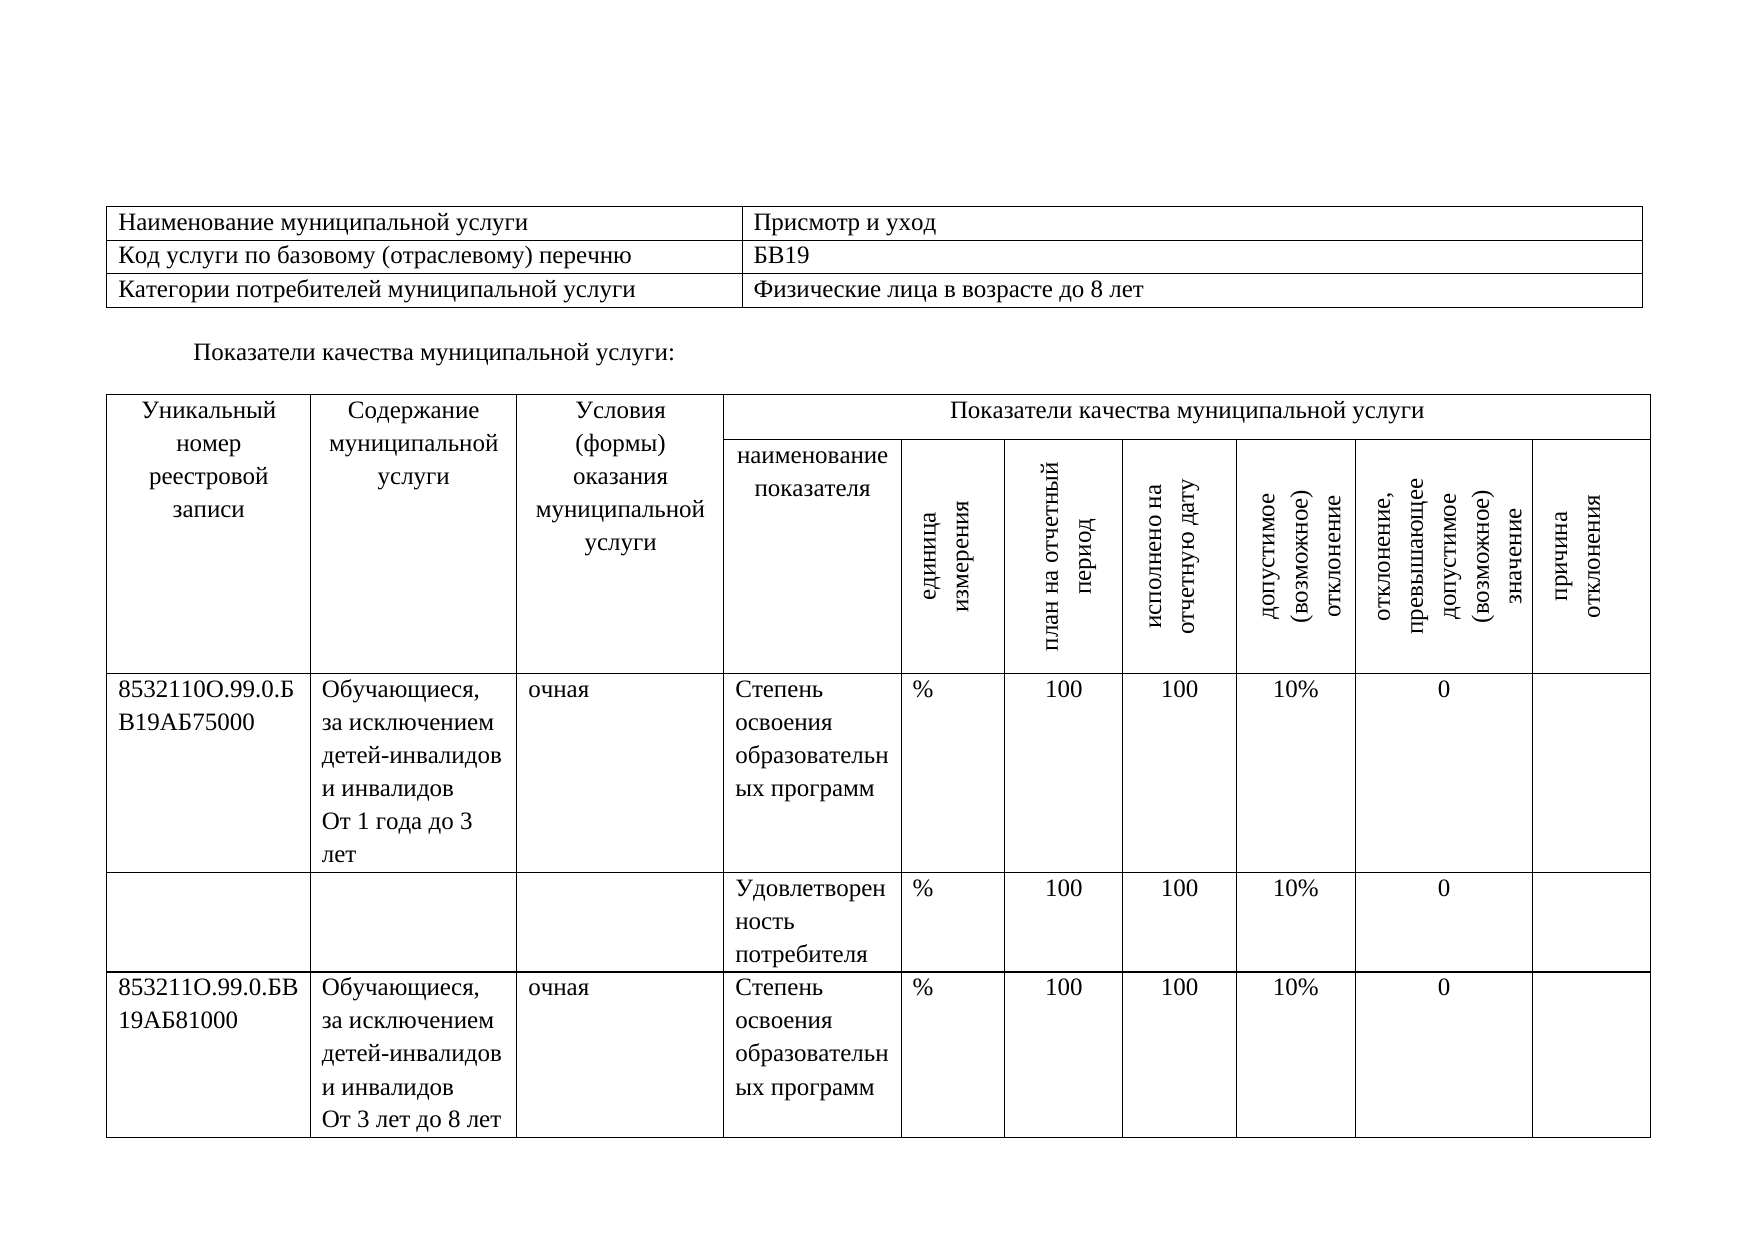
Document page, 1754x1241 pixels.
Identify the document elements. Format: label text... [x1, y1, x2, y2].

table_header Показатели качества муниципальной услуги [724, 395, 1650, 439]
table_cell 853211О.99.0.БВ19АБ81000 [107, 973, 310, 1137]
table_cell [311, 873, 516, 971]
text Показатели качества муниципальной услуги: [118, 337, 1636, 365]
table_cell Категории потребителей муниципальной услуги [107, 274, 742, 307]
table_cell единица измерения [902, 440, 1004, 673]
table_cell 10% [1237, 973, 1355, 1137]
table_cell Удовлетворенность потребителя [724, 873, 901, 971]
table_cell план на отчетный период [1005, 440, 1122, 673]
table_cell 0 [1356, 873, 1532, 971]
table_cell 100 [1005, 873, 1122, 971]
table_cell причина отклонения [1533, 440, 1650, 673]
table_cell 10% [1237, 873, 1355, 971]
table_cell 0 [1356, 674, 1532, 872]
table_cell [1533, 674, 1650, 872]
table_cell Физические лица в возрасте до 8 лет [743, 274, 1642, 307]
table_header Условия (формы) оказания муниципальной услуги [517, 395, 723, 673]
table_cell очная [517, 674, 723, 872]
table_cell [1533, 873, 1650, 971]
table_cell 0 [1356, 973, 1532, 1137]
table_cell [724, 973, 901, 1137]
table_cell 100 [1123, 973, 1236, 1137]
table_cell 10% [1237, 674, 1355, 872]
table_cell Код услуги по базовому (отраслевому) перечню [107, 241, 742, 273]
table_cell допустимое (возможное) отклонение [1237, 440, 1355, 673]
table_header Присмотр и уход [743, 207, 1642, 239]
table_cell исполнено на отчетную дату [1123, 440, 1236, 673]
table_cell 100 [1005, 973, 1122, 1137]
table_cell Степень освоения образовательных программ [724, 674, 901, 872]
table_cell 100 [1123, 873, 1236, 971]
table_cell [517, 873, 723, 971]
table_cell 100 [1123, 674, 1236, 872]
table_cell Обучающиеся, за исключением детей-инвалидов и инвалидов От 1 года до 3 лет [311, 674, 516, 872]
table_cell % [902, 873, 1004, 971]
table_cell очная [517, 973, 723, 1137]
table_cell [1533, 973, 1650, 1137]
table_cell [107, 873, 310, 971]
table_header Содержание муниципальной услуги [311, 395, 516, 673]
table_header Наименование муниципальной услуги [107, 207, 742, 239]
table_cell 8532110О.99.0.БВ19АБ75000 [107, 674, 310, 872]
table_cell 100 [1005, 674, 1122, 872]
table_cell % [902, 973, 1004, 1137]
table_cell БВ19 [743, 241, 1642, 273]
table_cell % [902, 674, 1004, 872]
table_cell отклонение, превышающее допустимое (возможное) значение [1356, 440, 1532, 673]
table_cell наименование показателя [724, 440, 901, 673]
table_cell Обучающиеся, за исключением детей-инвалидов и инвалидов От 3 лет до 8 лет [311, 973, 516, 1137]
table_header Уникальный номер реестровой записи [107, 395, 310, 673]
